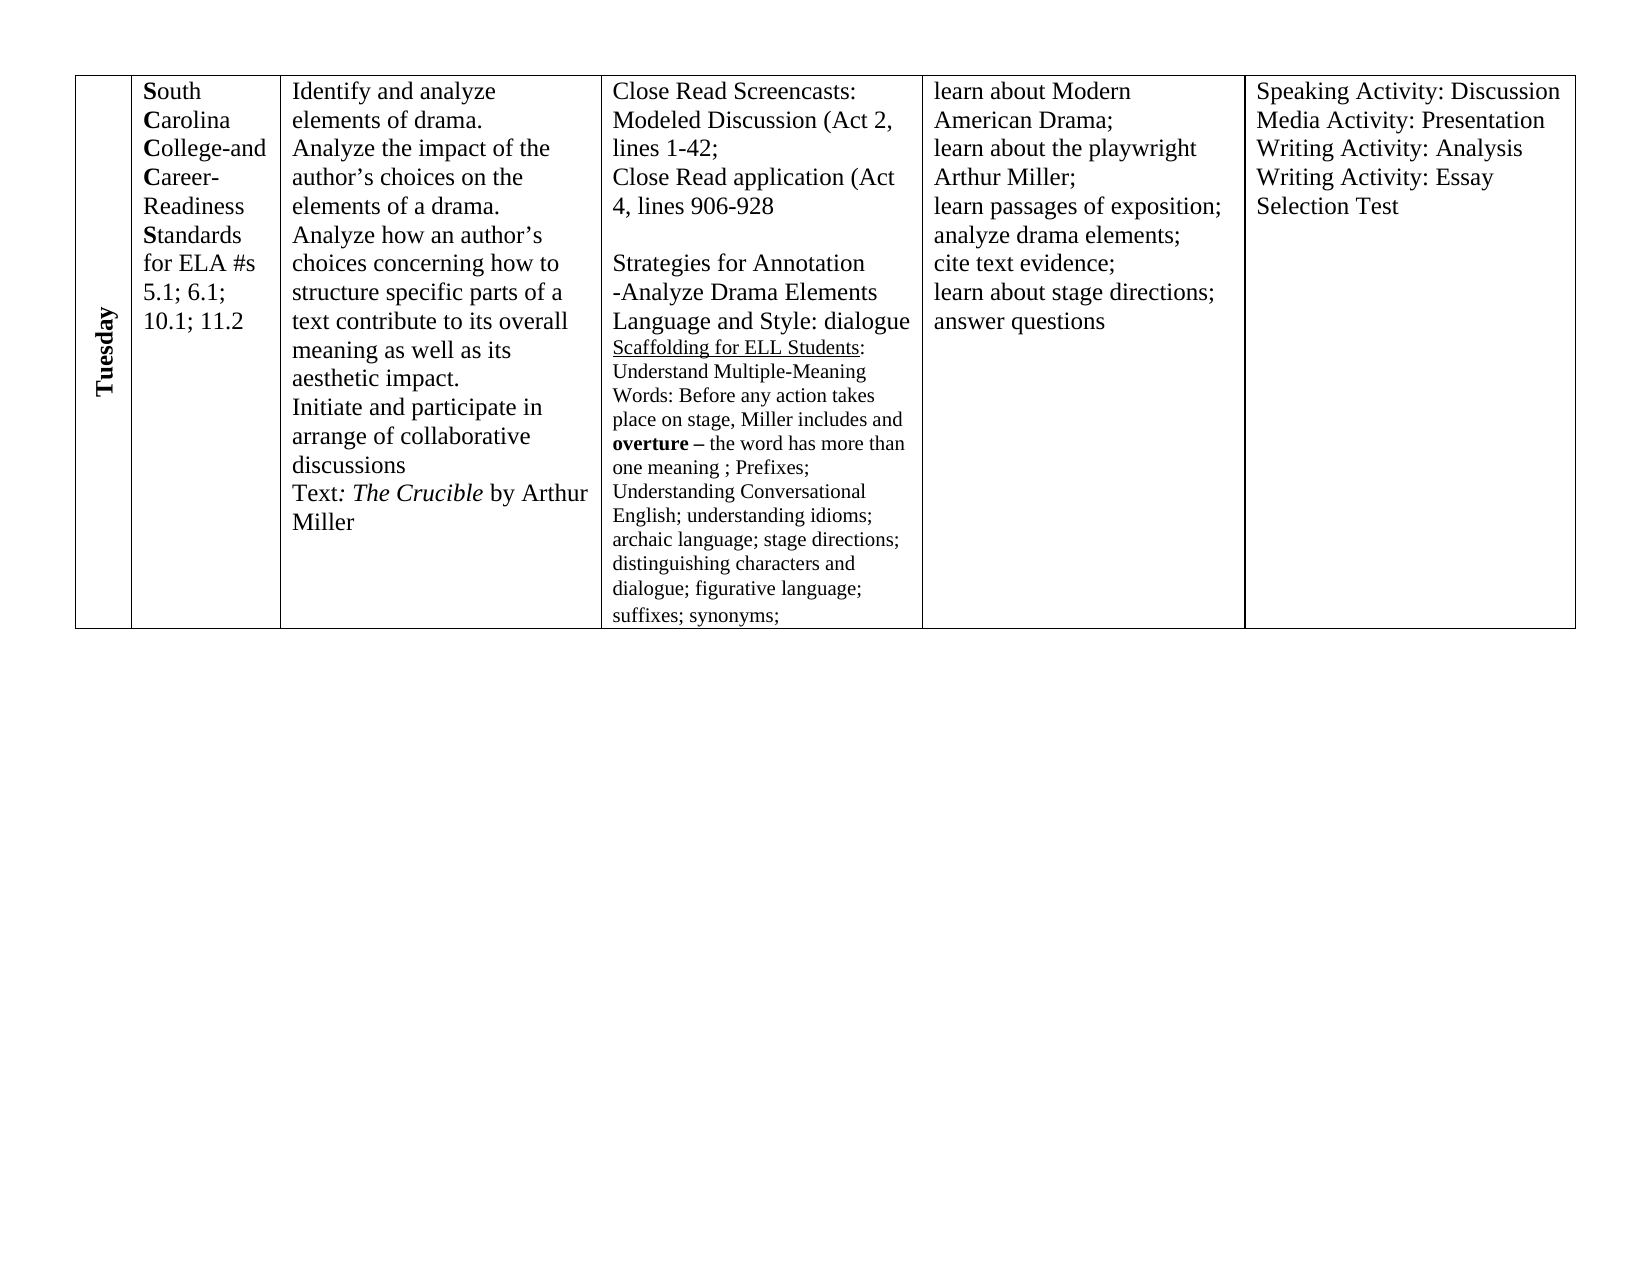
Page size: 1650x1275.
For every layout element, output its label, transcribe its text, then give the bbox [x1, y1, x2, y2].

table_cell South Carolina College-and Career-Readiness Standards for ELA #s 5.1; 6.1; 10.1; 11.2 [132, 76, 280, 628]
table_cell Identify and analyze elements of drama. Analyze the impact of the author’s choices on the elements of a drama. Analyze how an author’s choices concerning how to structure specific parts of a text contribute to its overall meaning as well as its aesthetic impact. Initiate and participate in arrange of collaborative discussions Text: The Crucible by Arthur Miller [281, 76, 601, 628]
table_cell Close Read Screencasts: Modeled Discussion (Act 2, lines 1-42; Close Read application (Act 4, lines 906-928 Strategies for Annotation -Analyze Drama Elements Language and Style: dialogue Scaffolding for ELL Students: Understand Multiple-Meaning Words: Before any action takes place on stage, Miller includes and overture – the word has more than one meaning ; Prefixes; Understanding Conversational English; understanding idioms; archaic language; stage directions; distinguishing characters and dialogue; figurative language; suffixes; synonyms; [602, 76, 922, 628]
table_cell Tuesday [76, 76, 131, 628]
table_cell learn about Modern American Drama; learn about the playwright Arthur Miller; learn passages of exposition; analyze drama elements; cite text evidence; learn about stage directions; answer questions [923, 76, 1244, 628]
table_cell Speaking Activity: Discussion Media Activity: Presentation Writing Activity: Analysis Writing Activity: Essay Selection Test [1246, 76, 1575, 628]
